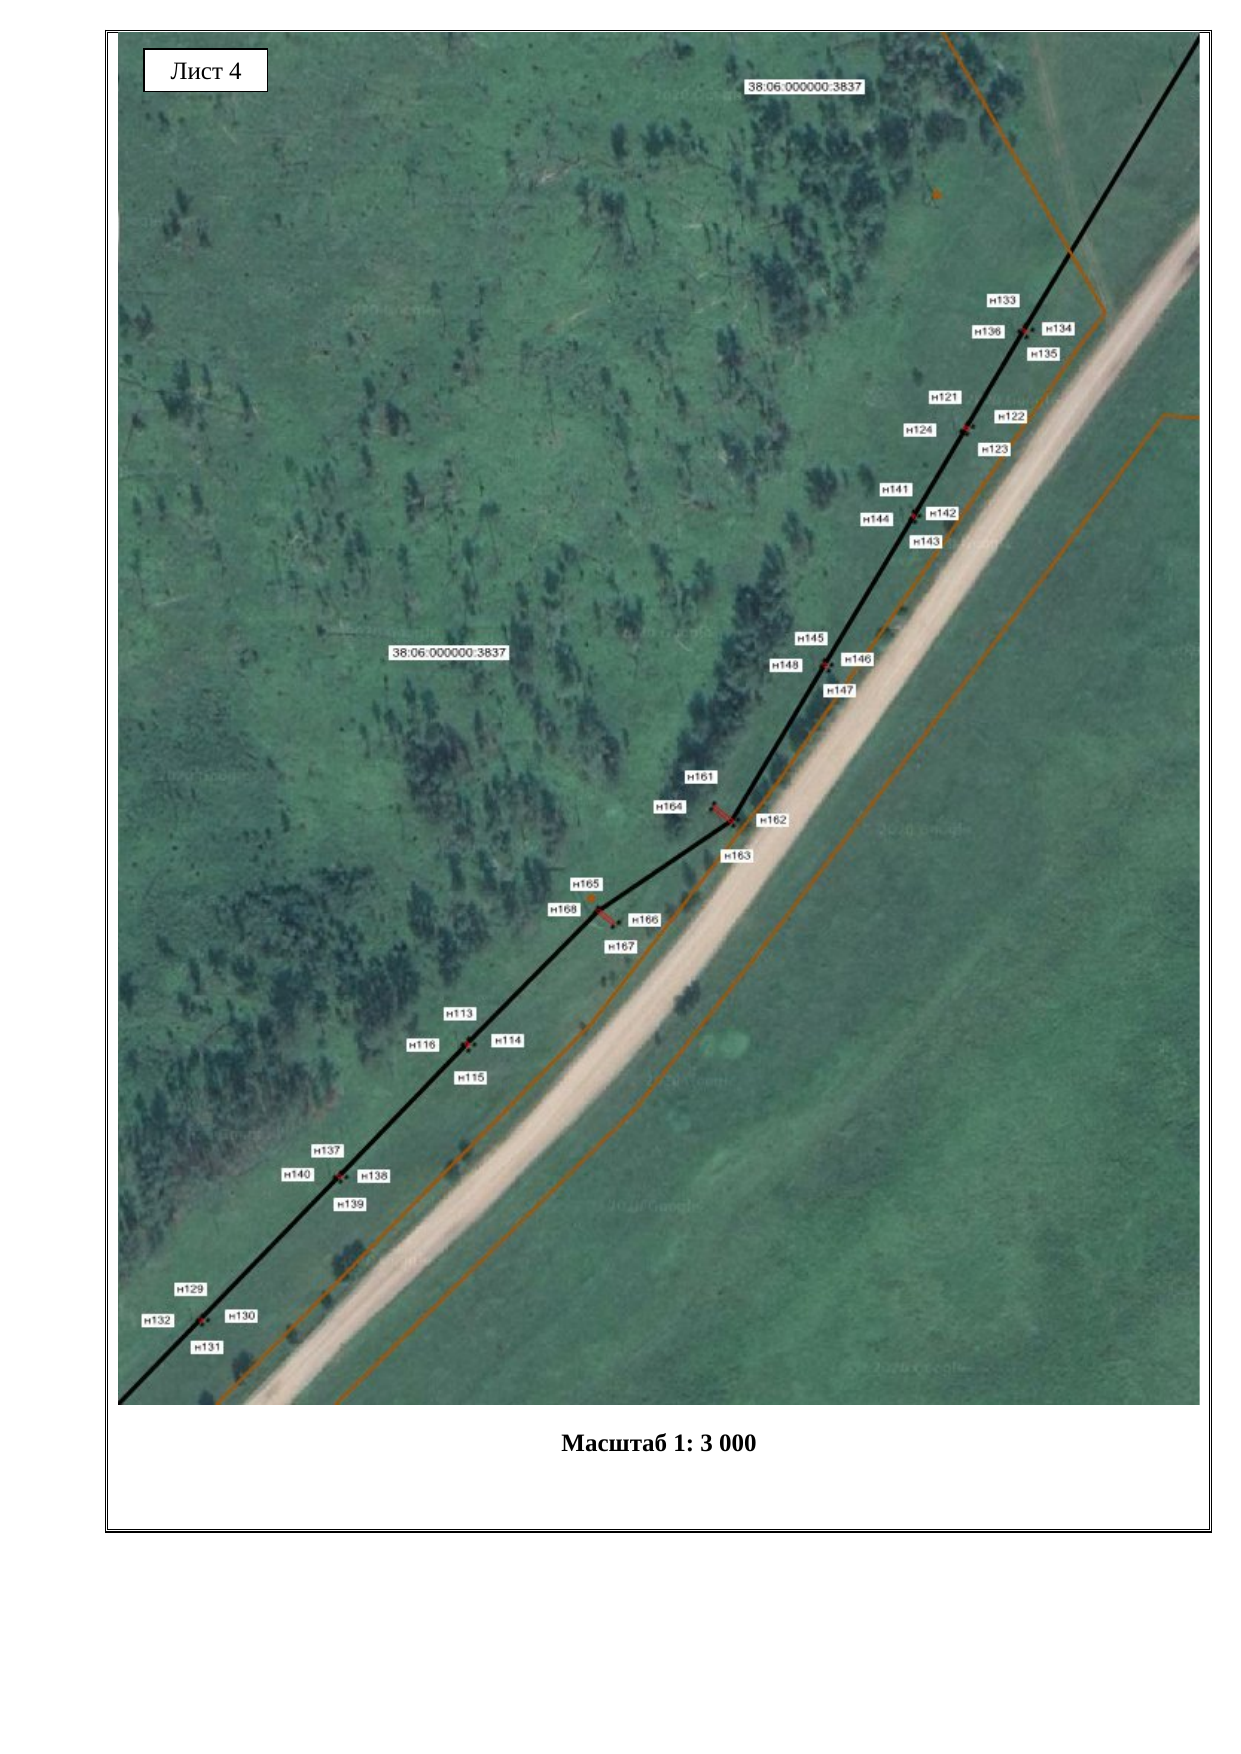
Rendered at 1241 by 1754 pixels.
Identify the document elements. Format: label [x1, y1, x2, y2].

table_header [108, 33, 1209, 1529]
picture [118, 32, 1200, 1405]
